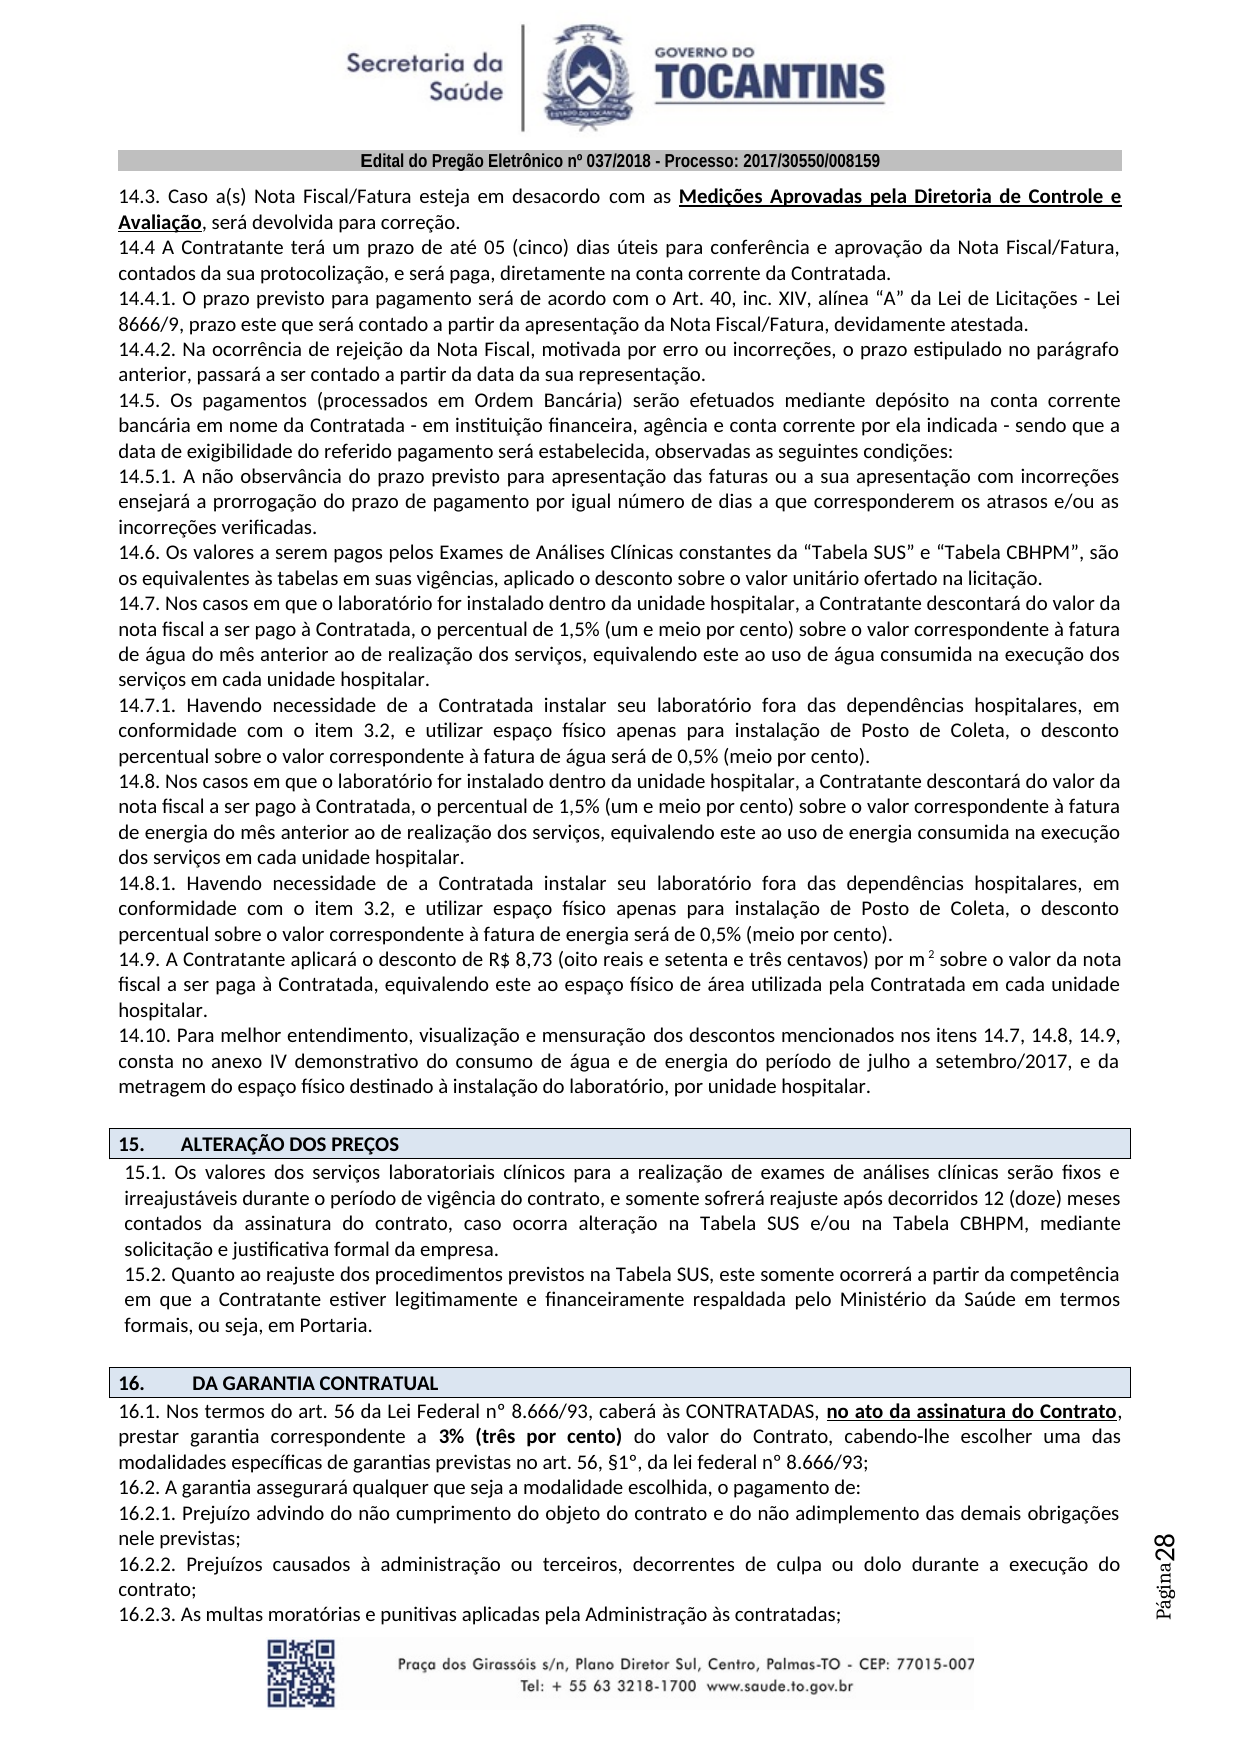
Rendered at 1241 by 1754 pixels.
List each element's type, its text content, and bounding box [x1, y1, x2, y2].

list 16.2. A garantia assegurará qualquer que seja a modalidade escolhida, o pagamento de: [118, 1474, 1122, 1500]
list 14.8. Nos casos em que o laboratório for instalado dentro da unidade hospitalar, a Contratante descontará do valor da nota fiscal a ser pago à Contratada, o percentual de 1,5% (um e meio por cento) sobre o valor correspondente à fatura de energia do mês anterior ao de realização dos serviços, equivalendo este ao uso de energia consumida na execução dos serviços em cada unidade hospitalar. [118, 768, 1122, 870]
list 14.10. Para melhor entendimento, visualização e mensuração dos descontos mencionados nos itens 14.7, 14.8, 14.9, consta no anexo IV demonstrativo do consumo de água e de energia do período de julho a setembro/2017, e da metragem do espaço físico destinado à instalação do laboratório, por unidade hospitalar. [118, 1022, 1122, 1099]
list 14.9. A Contratante aplicará o desconto de R$ 8,73 (oito reais e setenta e três centavos) por m2 sobre o valor da nota fiscal a ser paga à Contratada, equivalendo este ao espaço físico de área utilizada pela Contratada em cada unidade hospitalar. [118, 946, 1122, 1022]
text 16.2.2. Prejuízos causados à administração ou terceiros, decorrentes de culpa ou dolo durante a execução do contrato; [118, 1551, 1122, 1602]
list 14.3. Caso a(s) Nota Fiscal/Fatura esteja em desacordo com as Medições Aprovadas pela Diretoria de Controle e Avaliação, será devolvida para correção. [118, 184, 1122, 234]
text 16.2.3. As multas moratórias e punitivas aplicadas pela Administração às contratadas; [118, 1602, 1122, 1627]
list 14.5. Os pagamentos (processados em Ordem Bancária) serão efetuados mediante depósito na conta corrente bancária em nome da Contratada - em instituição financeira, agência e conta corrente por ela indicada - sendo que a data de exigibilidade do referido pagamento será estabelecida, observadas as seguintes condições: [118, 387, 1122, 463]
list ALTERAÇÃO DOS PREÇOS [110, 1129, 1130, 1158]
list DA GARANTIA CONTRATUAL [110, 1368, 1130, 1397]
text 16.2.1. Prejuízo advindo do não cumprimento do objeto do contrato e do não adimplemento das demais obrigações nele previstas; [118, 1500, 1122, 1551]
list 14.6. Os valores a serem pagos pelos Exames de Análises Clínicas constantes da “Tabela SUS” e “Tabela CBHPM”, são os equivalentes às tabelas em suas vigências, aplicado o desconto sobre o valor unitário ofertado na licitação. [118, 539, 1122, 590]
list 14.7. Nos casos em que o laboratório for instalado dentro da unidade hospitalar, a Contratante descontará do valor da nota fiscal a ser pago à Contratada, o percentual de 1,5% (um e meio por cento) sobre o valor correspondente à fatura de água do mês anterior ao de realização dos serviços, equivalendo este ao uso de água consumida na execução dos serviços em cada unidade hospitalar. [118, 590, 1122, 692]
text 14.5.1. A não observância do prazo previsto para apresentação das faturas ou a sua apresentação com incorreções ensejará a prorrogação do prazo de pagamento por igual número de dias a que corresponderem os atrasos e/ou as incorreções verificadas. [118, 463, 1122, 539]
text 14.8.1. Havendo necessidade de a Contratada instalar seu laboratório fora das dependências hospitalares, em conformidade com o item 3.2, e utilizar espaço físico apenas para instalação de Posto de Coleta, o desconto percentual sobre o valor correspondente à fatura de energia será de 0,5% (meio por cento). [118, 870, 1122, 946]
text 14.4.2. Na ocorrência de rejeição da Nota Fiscal, motivada por erro ou incorreções, o prazo estipulado no parágrafo anterior, passará a ser contado a partir da data da sua representação. [118, 336, 1122, 387]
list 15.1. Os valores dos serviços laboratoriais clínicos para a realização de exames de análises clínicas serão fixos e irreajustáveis durante o período de vigência do contrato, e somente sofrerá reajuste após decorridos 12 (doze) meses contados da assinatura do contrato, caso ocorra alteração na Tabela SUS e/ou na Tabela CBHPM, mediante solicitação e justificativa formal da empresa. [124, 1159, 1122, 1261]
list 14.4 A Contratante terá um prazo de até 05 (cinco) dias úteis para conferência e aprovação da Nota Fiscal/Fatura, contados da sua protocolização, e será paga, diretamente na conta corrente da Contratada. [118, 234, 1122, 285]
text 14.4.1. O prazo previsto para pagamento será de acordo com o Art. 40, inc. XIV, alínea “A” da Lei de Licitações - Lei 8666/9, prazo este que será contado a partir da apresentação da Nota Fiscal/Fatura, devidamente atestada. [118, 285, 1122, 336]
picture [265, 1637, 975, 1710]
text 14.7.1. Havendo necessidade de a Contratada instalar seu laboratório fora das dependências hospitalares, em conformidade com o item 3.2, e utilizar espaço físico apenas para instalação de Posto de Coleta, o desconto percentual sobre o valor correspondente à fatura de água será de 0,5% (meio por cento). [118, 692, 1122, 768]
list 16.1. Nos termos do art. 56 da Lei Federal nº 8.666/93, caberá às CONTRATADAS, no ato da assinatura do Contrato, prestar garantia correspondente a 3% (três por cento) do valor do Contrato, cabendo-lhe escolher uma das modalidades específicas de garantias previstas no art. 56, §1º, da lei federal nº 8.666/93; [118, 1398, 1122, 1474]
picture [331, 10, 906, 139]
list 15.2. Quanto ao reajuste dos procedimentos previstos na Tabela SUS, este somente ocorrerá a partir da competência em que a Contratante estiver legitimamente e financeiramente respaldada pelo Ministério da Saúde em termos formais, ou seja, em Portaria. [124, 1261, 1122, 1337]
